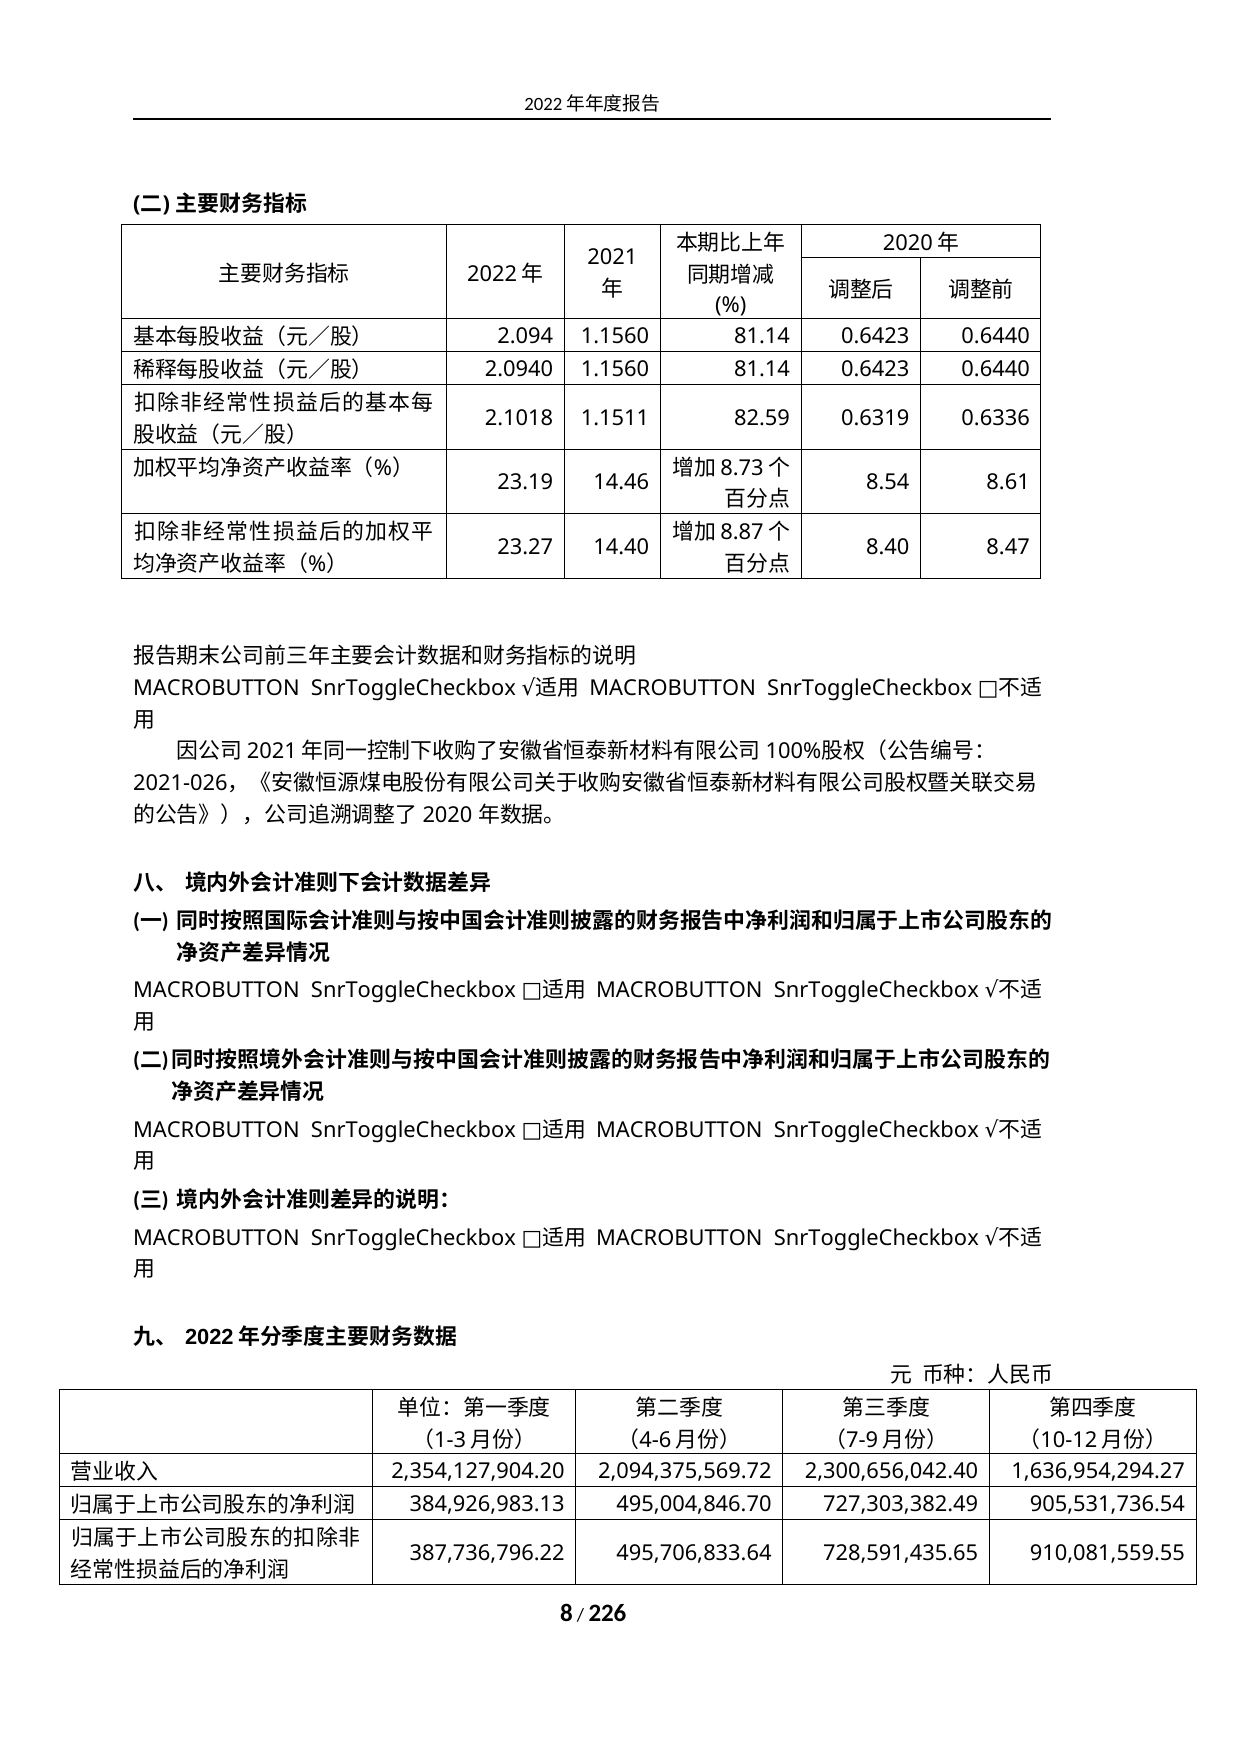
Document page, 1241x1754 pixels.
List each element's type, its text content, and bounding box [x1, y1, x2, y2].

subtitle 2022年分季度主要财务数据 [133, 1319, 1053, 1351]
subtitle 境内外会计准则下会计数据差异 [133, 865, 1053, 897]
subtitle 主要财务指标 [133, 186, 1053, 218]
